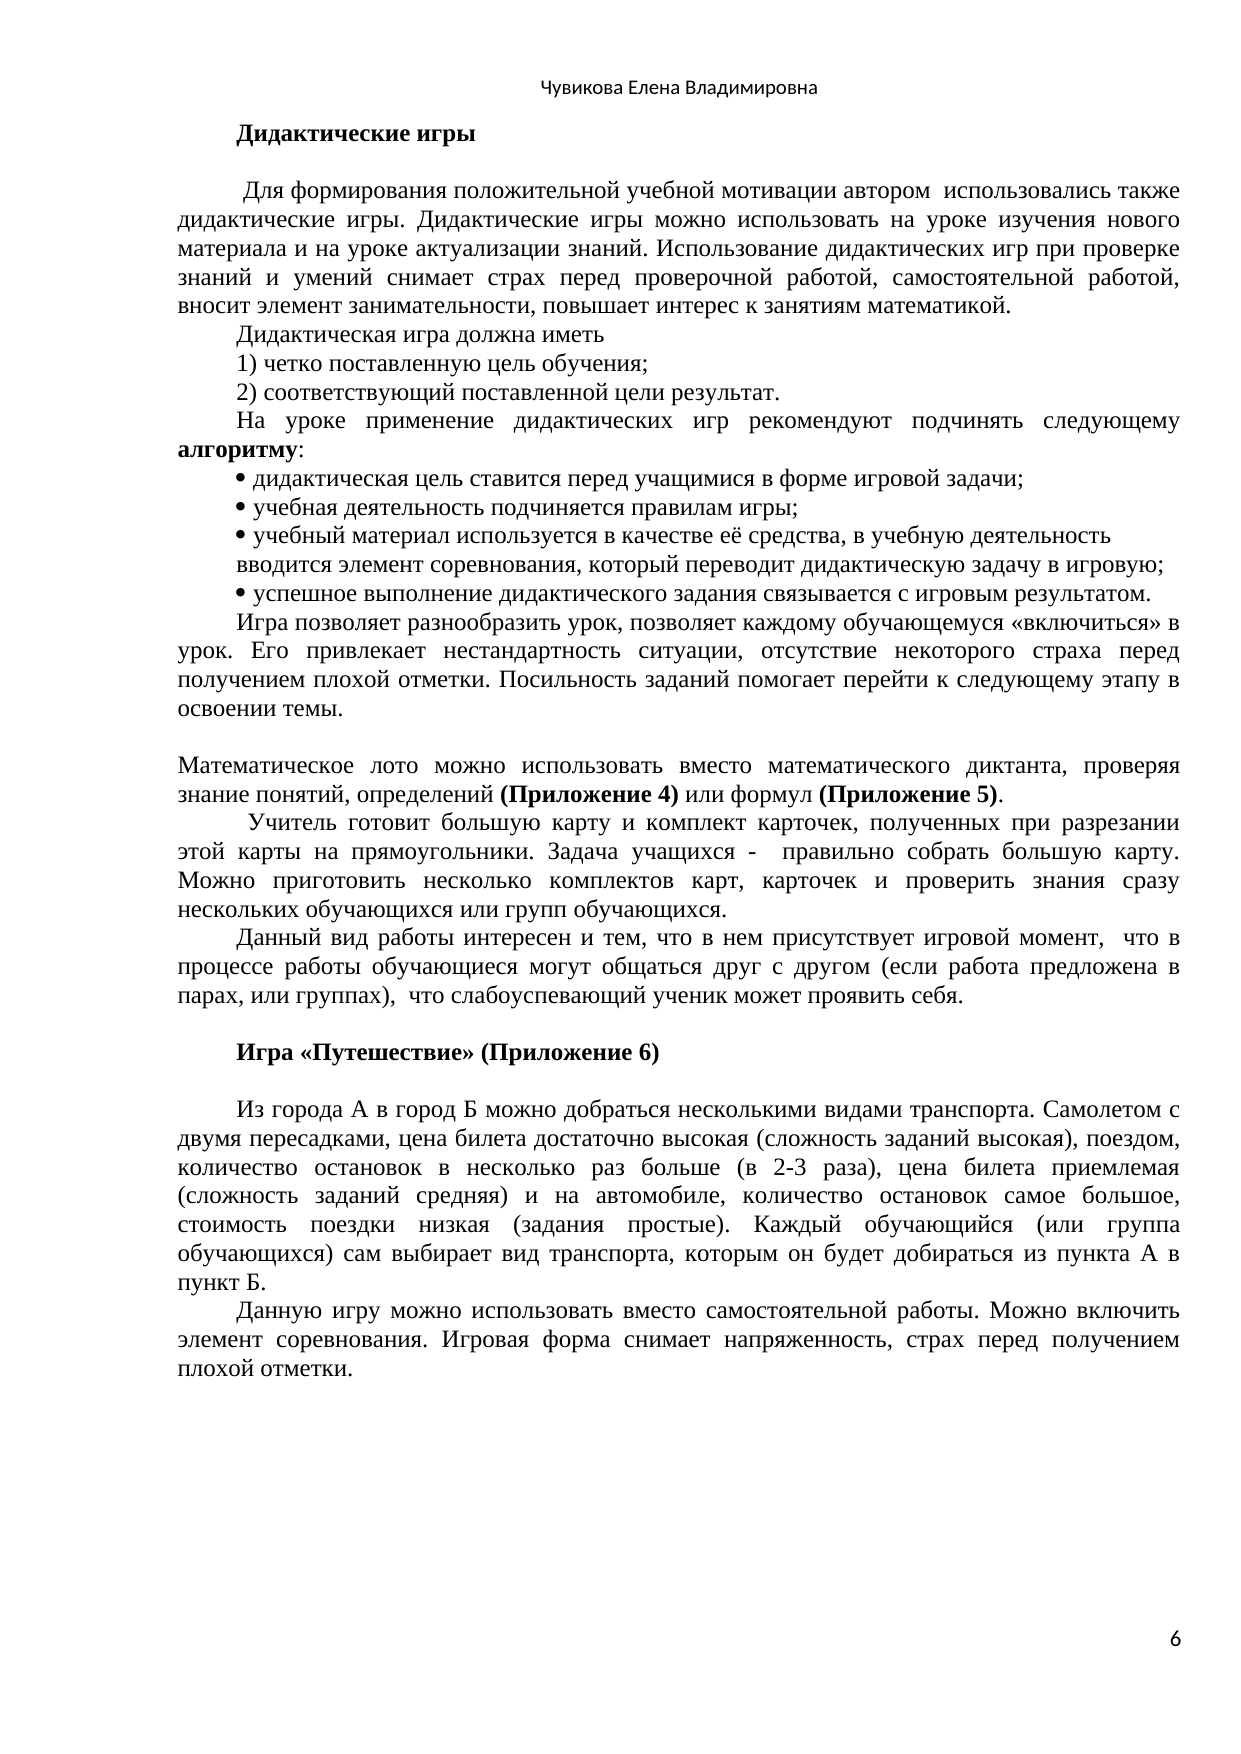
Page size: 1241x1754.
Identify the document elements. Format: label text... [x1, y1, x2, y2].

text успешное выполнение дидактического задания связывается с игровым результатом. [177, 578, 1181, 607]
text Математическое лото можно использовать вместо математического диктанта, проверяя знание понятий, определений (Приложение 4) или формул (Приложение 5). [177, 750, 1181, 807]
text Данную игру можно использовать вместо самостоятельной работы. Можно включить элемент соревнования. Игровая форма снимает напряженность, страх перед получением плохой отметки. [177, 1295, 1181, 1382]
text Дидактическая игра должна иметь [177, 319, 1181, 348]
text 2) соответствующий поставленной цели результат. [177, 377, 1181, 406]
text дидактическая цель ставится перед учащимися в форме игровой задачи; [177, 463, 1181, 492]
text Игра «Путешествие» (Приложение 6) [177, 1037, 1181, 1065]
text Для формирования положительной учебной мотивации автором использовались также дидактические игры. Дидактические игры можно использовать на уроке изучения нового материала и на уроке актуализации знаний. Использование дидактических игр при проверке знаний и умений снимает страх перед проверочной работой, самостоятельной работой, вносит элемент занимательности, повышает интерес к занятиям математикой. [177, 176, 1181, 319]
text учебный материал используется в качестве её средства, в учебную деятельность [177, 521, 1181, 549]
text учебная деятельность подчиняется правилам игры; [177, 492, 1181, 521]
text 1) четко поставленную цель обучения; [177, 348, 1181, 377]
text Данный вид работы интересен и тем, что в нем присутствует игровой момент, что в процессе работы обучающиеся могут общаться друг с другом (если работа предложена в парах, или группах), что слабоуспевающий ученик может проявить себя. [177, 922, 1181, 1009]
text Учитель готовит большую карту и комплект карточек, полученных при разрезании этой карты на прямоугольники. Задача учащихся - правильно собрать большую карту. Можно приготовить несколько комплектов карт, карточек и проверить знания сразу нескольких обучающихся или групп обучающихся. [177, 807, 1181, 922]
text вводится элемент соревнования, который переводит дидактическую задачу в игровую; [177, 549, 1181, 578]
text На уроке применение дидактических игр рекомендуют подчинять следующему алгоритму: [177, 406, 1181, 463]
text Игра позволяет разнообразить урок, позволяет каждому обучающемуся «включиться» в урок. Его привлекает нестандартность ситуации, отсутствие некоторого страха перед получением плохой отметки. Посильность заданий помогает перейти к следующему этапу в освоении темы. [177, 607, 1181, 722]
text Из города А в город Б можно добраться несколькими видами транспорта. Самолетом с двумя пересадками, цена билета достаточно высокая (сложность заданий высокая), поездом, количество остановок в несколько раз больше (в 2-3 раза), цена билета приемлемая (сложность заданий средняя) и на автомобиле, количество остановок самое большое, стоимость поездки низкая (задания простые). Каждый обучающийся (или группа обучающихся) сам выбирает вид транспорта, которым он будет добираться из пункта А в пункт Б. [177, 1094, 1181, 1295]
text Дидактические игры [177, 118, 1181, 147]
